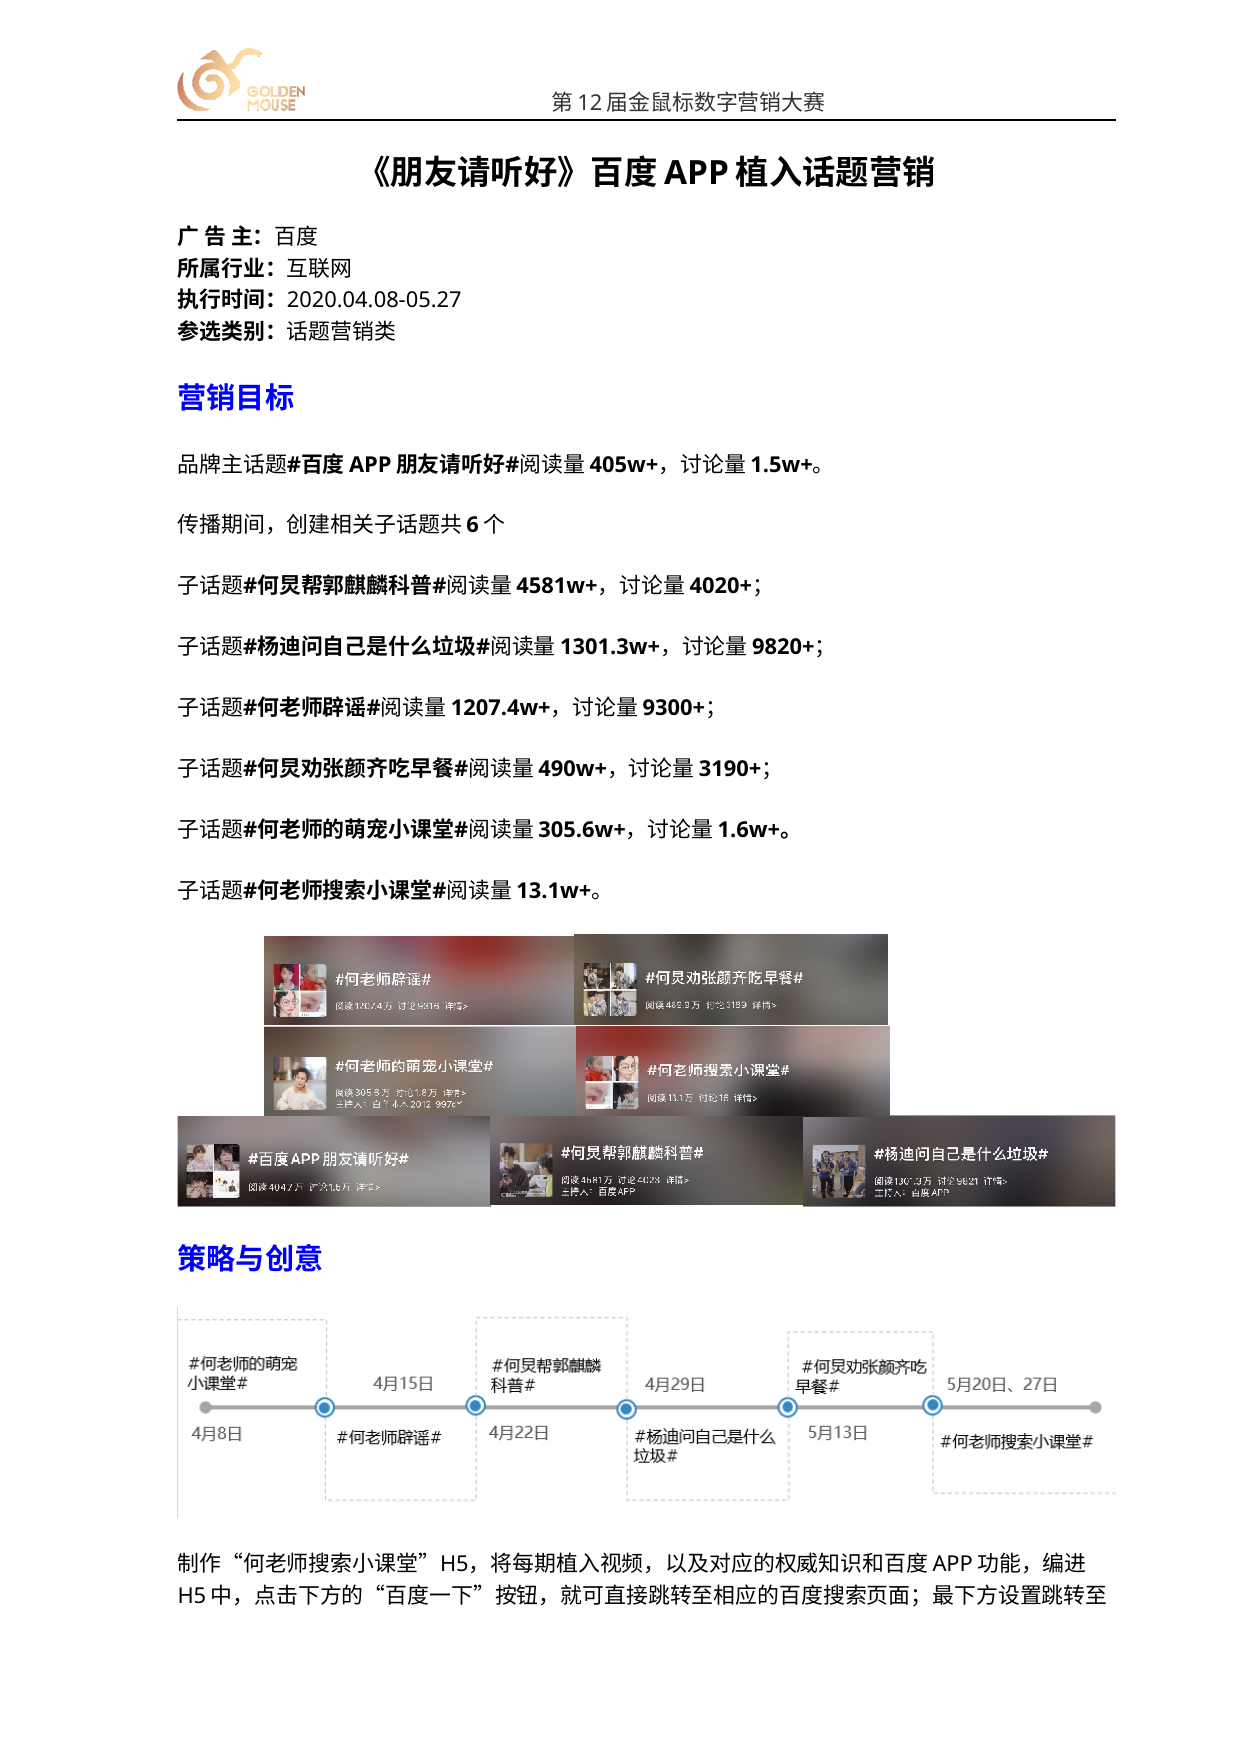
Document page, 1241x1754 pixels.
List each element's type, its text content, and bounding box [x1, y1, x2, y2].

text 广 告 主：百度 [177, 219, 1116, 251]
text 子话题#何老师搜索小课堂#阅读量13.1w+。 [177, 873, 1116, 905]
text 参选类别：话题营销类 [177, 314, 1116, 346]
picture [177, 48, 305, 111]
text 子话题#何老师辟谣#阅读量1207.4w+，讨论量9300+； [177, 690, 1116, 722]
text 传播期间，创建相关子话题共6个 [177, 507, 1116, 539]
text 《朋友请听好》百度APP植入话题营销 [177, 146, 1116, 194]
text 子话题#杨迪问自己是什么垃圾#阅读量1301.3w+，讨论量9820+； [177, 629, 1116, 661]
text 品牌主话题#百度APP朋友请听好#阅读量405w+，讨论量1.5w+。 [177, 447, 1116, 478]
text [177, 1546, 1116, 1610]
text 子话题#何炅帮郭麒麟科普#阅读量4581w+，讨论量4020+； [177, 568, 1116, 600]
text 策略与创意 [177, 1236, 1116, 1278]
text 子话题#何老师的萌宠小课堂#阅读量305.6w+，讨论量1.6w+。 [177, 812, 1116, 844]
text 营销目标 [177, 375, 1116, 417]
text 执行时间：2020.04.08-05.27 [177, 282, 1116, 314]
text 所属行业：互联网 [177, 251, 1116, 282]
text 子话题#何炅劝张颜齐吃早餐#阅读量490w+，讨论量3190+； [177, 751, 1116, 783]
picture [177, 1307, 1116, 1518]
picture [177, 934, 1116, 1207]
